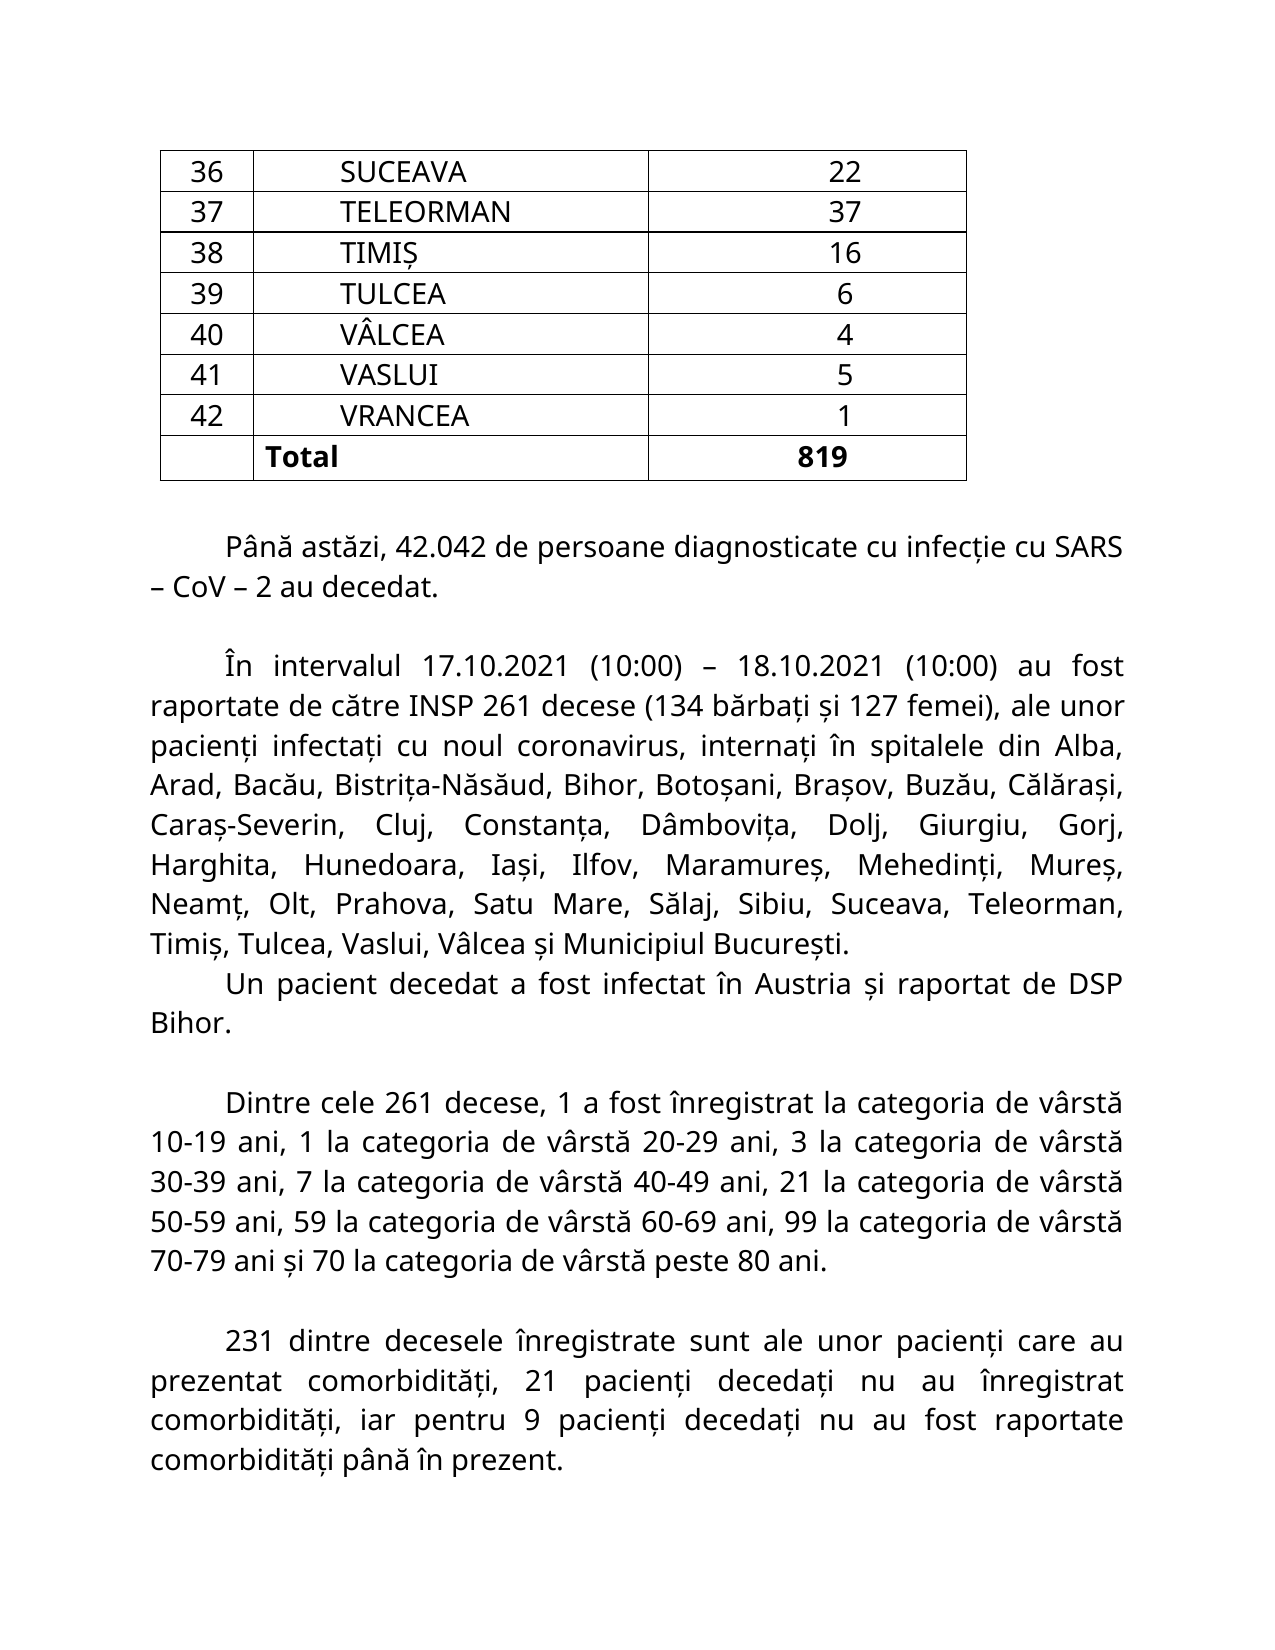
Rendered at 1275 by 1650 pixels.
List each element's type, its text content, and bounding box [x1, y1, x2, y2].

table_cell VRANCEA [254, 395, 648, 435]
table_cell 16 [649, 233, 966, 272]
table_cell TULCEA [254, 273, 648, 313]
text Până astăzi, 42.042 de persoane diagnosticate cu infecție cu SARS – CoV – 2 au decedat. [150, 526, 1125, 606]
table_cell 36 [161, 151, 253, 191]
table_cell SUCEAVA [254, 151, 648, 191]
table_cell TELEORMAN [254, 192, 648, 231]
table_cell Total [254, 436, 648, 480]
table_cell VÂLCEA [254, 314, 648, 354]
table_cell 37 [649, 192, 966, 231]
table_cell 37 [161, 192, 253, 231]
table_cell 5 [649, 355, 966, 394]
table_cell [161, 436, 253, 480]
text Un pacient decedat a fost infectat în Austria și raportat de DSP Bihor. [150, 963, 1125, 1042]
table_cell 6 [649, 273, 966, 313]
text Dintre cele 261 decese, 1 a fost înregistrat la categoria de vârstă 10-19 ani, 1 la categoria de vârstă 20-29 ani, 3 la categoria de vârstă 30-39 ani, 7 la categoria de vârstă 40-49 ani, 21 la categoria de vârstă 50-59 ani, 59 la categoria de vârstă 60-69 ani, 99 la categoria de vârstă 70-79 ani și 70 la categoria de vârstă peste 80 ani. [150, 1082, 1125, 1280]
table_cell 4 [649, 314, 966, 354]
text În intervalul 17.10.2021 (10:00) – 18.10.2021 (10:00) au fost raportate de către INSP 261 decese (134 bărbați și 127 femei), ale unor pacienți infectați cu noul coronavirus, internați în spitalele din Alba, Arad, Bacău, Bistrița-Năsăud, Bihor, Botoșani, Brașov, Buzău, Călărași, Caraș-Severin, Cluj, Constanța, Dâmbovița, Dolj, Giurgiu, Gorj, Harghita, Hunedoara, Iași, Ilfov, Maramureș, Mehedinți, Mureș, Neamț, Olt, Prahova, Satu Mare, Sălaj, Sibiu, Suceava, Teleorman, Timiș, Tulcea, Vaslui, Vâlcea și Municipiul București. [150, 645, 1125, 963]
table_cell 41 [161, 355, 253, 394]
table_cell 22 [649, 151, 966, 191]
table_cell 39 [161, 273, 253, 313]
table_cell 40 [161, 314, 253, 354]
text 231 dintre decesele înregistrate sunt ale unor pacienți care au prezentat comorbidități, 21 pacienți decedați nu au înregistrat comorbidități, iar pentru 9 pacienți decedați nu au fost raportate comorbidități până în prezent. [150, 1320, 1125, 1479]
table_cell 819 [649, 436, 966, 480]
table_cell TIMIŞ [254, 233, 648, 272]
table_cell 1 [649, 395, 966, 435]
table_cell VASLUI [254, 355, 648, 394]
table_cell 38 [161, 233, 253, 272]
table_cell 42 [161, 395, 253, 435]
